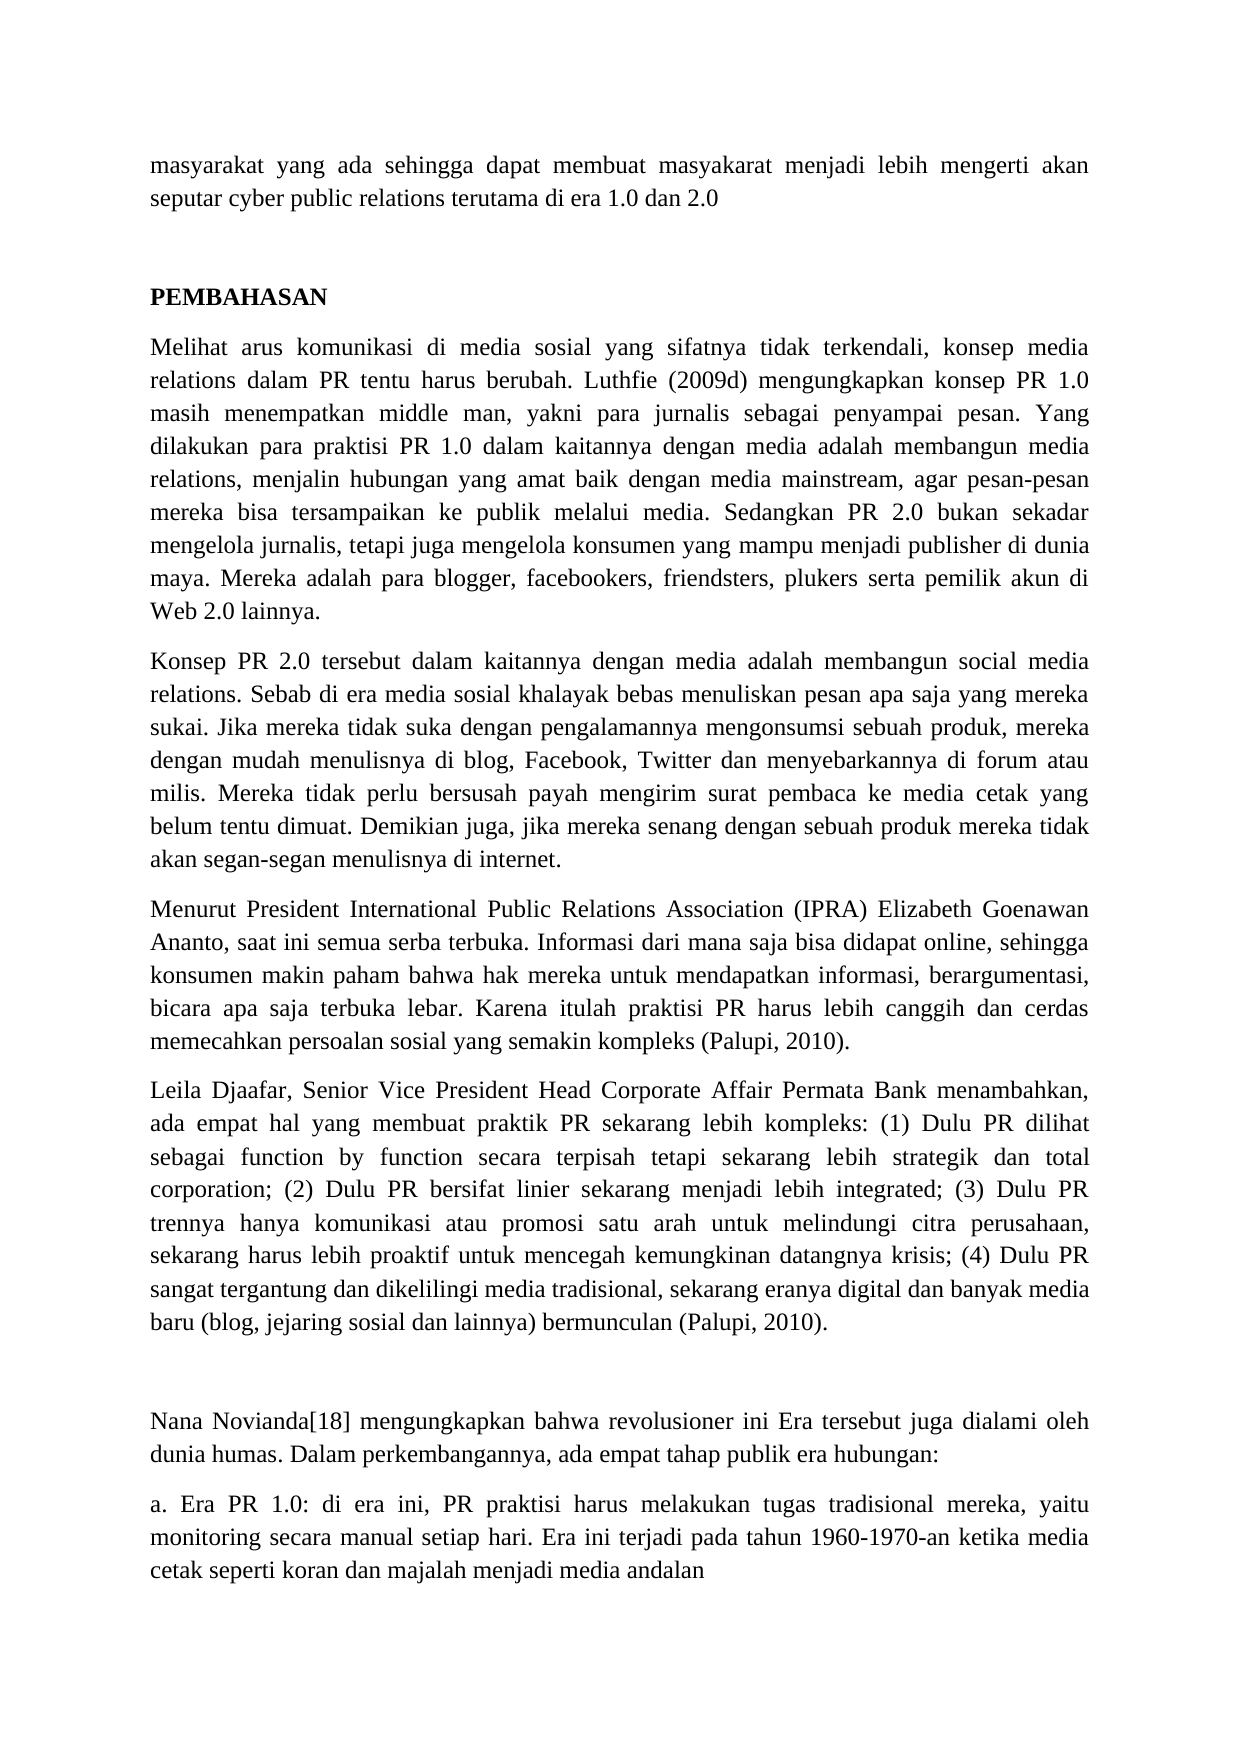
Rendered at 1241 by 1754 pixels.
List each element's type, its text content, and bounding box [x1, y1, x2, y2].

text Leila Djaafar, Senior Vice President Head Corporate Affair Permata Bank menambahkan, ada empat hal yang membuat praktik PR sekarang lebih kompleks: (1) Dulu PR dilihat sebagai function by function secara terpisah tetapi sekarang lebih strategik dan total corporation; (2) Dulu PR bersifat linier sekarang menjadi lebih integrated; (3) Dulu PR trennya hanya komunikasi atau promosi satu arah untuk melindungi citra perusahaan, sekarang harus lebih proaktif untuk mencegah kemungkinan datangnya krisis; (4) Dulu PR sangat tergantung dan dikelilingi media tradisional, sekarang eranya digital dan banyak media baru (blog, jejaring sosial dan lainnya) bermunculan (Palupi, 2010). [150, 1076, 1090, 1335]
text PEMBAHASAN [150, 282, 1090, 311]
text Melihat arus komunikasi di media sosial yang sifatnya tidak terkendali, konsep media relations dalam PR tentu harus berubah. Luthfie (2009d) mengungkapkan konsep PR 1.0 masih menempatkan middle man, yakni para jurnalis sebagai penyampai pesan. Yang dilakukan para praktisi PR 1.0 dalam kaitannya dengan media adalah membangun media relations, menjalin hubungan yang amat baik dengan media mainstream, agar pesan-pesan mereka bisa tersampaikan ke publik melalui media. Sedangkan PR 2.0 bukan sekadar mengelola jurnalis, tetapi juga mengelola konsumen yang mampu menjadi publisher di dunia maya. Mereka adalah para blogger, facebookers, friendsters, plukers serta pemilik akun di Web 2.0 lainnya. [150, 332, 1090, 625]
text a. Era PR 1.0: di era ini, PR praktisi harus melakukan tugas tradisional mereka, yaitu monitoring secara manual setiap hari. Era ini terjadi pada tahun 1960-1970-an ketika media cetak seperti koran dan majalah menjadi media andalan [150, 1489, 1090, 1583]
text Nana Novianda[18] mengungkapkan bahwa revolusioner ini Era tersebut juga dialami oleh dunia humas. Dalam perkembangannya, ada empat tahap publik era hubungan: [150, 1406, 1090, 1468]
text Konsep PR 2.0 tersebut dalam kaitannya dengan media adalah membangun social media relations. Sebab di era media sosial khalayak bebas menuliskan pesan apa saja yang mereka sukai. Jika mereka tidak suka dengan pengalamannya mengonsumsi sebuah produk, mereka dengan mudah menulisnya di blog, Facebook, Twitter dan menyebarkannya di forum atau milis. Mereka tidak perlu bersusah payah mengirim surat pembaca ke media cetak yang belum tentu dimuat. Demikian juga, jika mereka senang dengan sebuah produk mereka tidak akan segan-segan menulisnya di internet. [150, 646, 1090, 873]
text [150, 150, 1090, 212]
text Menurut President International Public Relations Association (IPRA) Elizabeth Goenawan Ananto, saat ini semua serba terbuka. Informasi dari mana saja bisa didapat online, sehingga konsumen makin paham bahwa hak mereka untuk mendapatkan informasi, berargumentasi, bicara apa saja terbuka lebar. Karena itulah praktisi PR harus lebih canggih dan cerdas memecahkan persoalan sosial yang semakin kompleks (Palupi, 2010). [150, 894, 1090, 1054]
